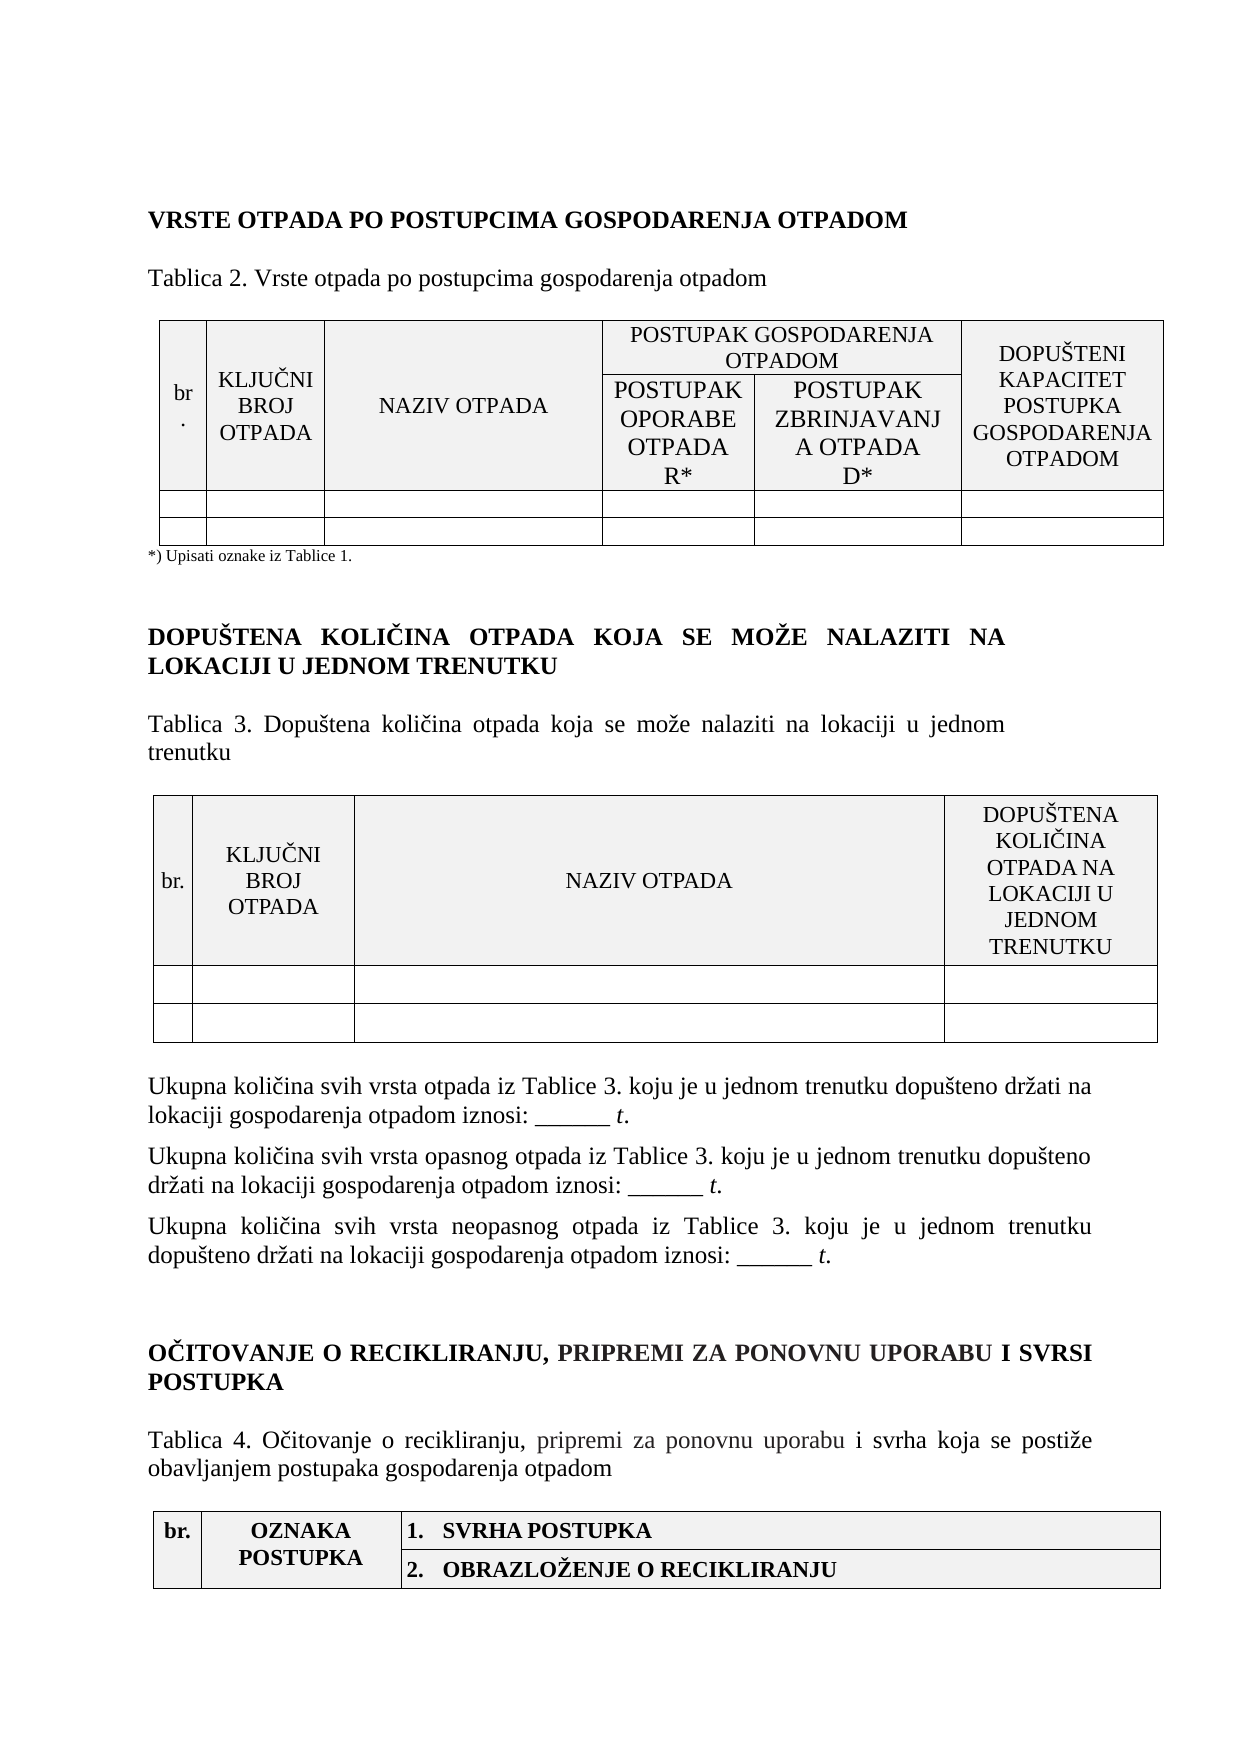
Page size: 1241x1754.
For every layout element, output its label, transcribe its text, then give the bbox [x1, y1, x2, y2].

table_header KLJUČNI BROJ OTPADA [193, 796, 354, 965]
table_cell [962, 491, 1163, 517]
table_cell [355, 1004, 944, 1042]
table_cell [603, 518, 754, 545]
table_cell [160, 518, 206, 545]
table_cell [160, 491, 206, 517]
table_header NAZIV OTPADA [355, 796, 944, 965]
text Ukupna količina svih vrsta neopasnog otpada iz Tablice 3. koju je u jednom trenutku dopušteno držati na lokaciji gospodarenja otpadom iznosi: ______ t. [148, 1211, 1093, 1268]
table_cell [355, 966, 944, 1003]
table_cell [154, 966, 192, 1003]
table_cell [325, 518, 602, 545]
table_cell [755, 518, 961, 545]
table_header DOPUŠTENA KOLIČINA OTPADA NA LOKACIJI U JEDNOM TRENUTKU [945, 796, 1157, 965]
table_cell [193, 1004, 354, 1042]
table_cell [207, 491, 324, 517]
table_cell POSTUPAK OPORABE OTPADA R* [603, 375, 754, 490]
table_cell [945, 966, 1157, 1003]
table_header br. [154, 1512, 201, 1588]
table_header NAZIV OTPADA [325, 321, 602, 490]
table_header br. [154, 796, 192, 965]
table_header OZNAKA POSTUPKA GOSPODARENJA OTPADOM D ILI R* [202, 1512, 401, 1588]
table_cell [962, 518, 1163, 545]
table_cell [603, 491, 754, 517]
text DOPUŠTENA KOLIČINA OTPADA KOJA SE MOŽE NALAZITI NA LOKACIJI U JEDNOM TRENUTKU [148, 622, 1006, 680]
table_cell POSTUPAK ZBRINJAVANJA OTPADA D* [755, 375, 961, 490]
table_header KLJUČNI BROJ OTPADA [207, 321, 324, 490]
text *) Upisati oznake iz Tablice 1. [148, 546, 1093, 565]
table_header SVRHA POSTUPKA [402, 1512, 1160, 1549]
table_cell [207, 518, 324, 545]
text Tablica 2. Vrste otpada po postupcima gospodarenja otpadom [148, 263, 1093, 291]
text Tablica 3. Dopuštena količina otpada koja se može nalaziti na lokaciji u jednom trenutku [148, 709, 1006, 766]
text Ukupna količina svih vrsta otpada iz Tablice 3. koju je u jednom trenutku dopušteno držati na lokaciji gospodarenja otpadom iznosi: ______ t. [148, 1071, 1093, 1128]
table_cell OBRAZLOŽENJE O RECIKLIRANJU [402, 1550, 1160, 1588]
table_cell [755, 491, 961, 517]
text Ukupna količina svih vrsta opasnog otpada iz Tablice 3. koju je u jednom trenutku dopušteno držati na lokaciji gospodarenja otpadom iznosi: ______ t. [148, 1141, 1093, 1198]
table_header br. [160, 321, 206, 490]
table_cell [945, 1004, 1157, 1042]
table_cell [193, 966, 354, 1003]
table_header POSTUPAK GOSPODARENJA OTPADOM [603, 321, 961, 374]
text OČITOVANJE O RECIKLIRANJU, PRIPREMI ZA PONOVNU UPORABU I SVRSI POSTUPKA [148, 1338, 1093, 1396]
table_cell [325, 491, 602, 517]
table_cell [154, 1004, 192, 1042]
text Tablica 4. Očitovanje o recikliranju, pripremi za ponovnu uporabu i svrha koja se postiže obavljanjem postupaka gospodarenja otpadom [148, 1425, 1093, 1482]
text VRSTE OTPADA PO POSTUPCIMA GOSPODARENJA OTPADOM [148, 205, 1093, 234]
table_header DOPUŠTENI KAPACITET POSTUPKA GOSPODARENJA OTPADOM [962, 321, 1163, 490]
